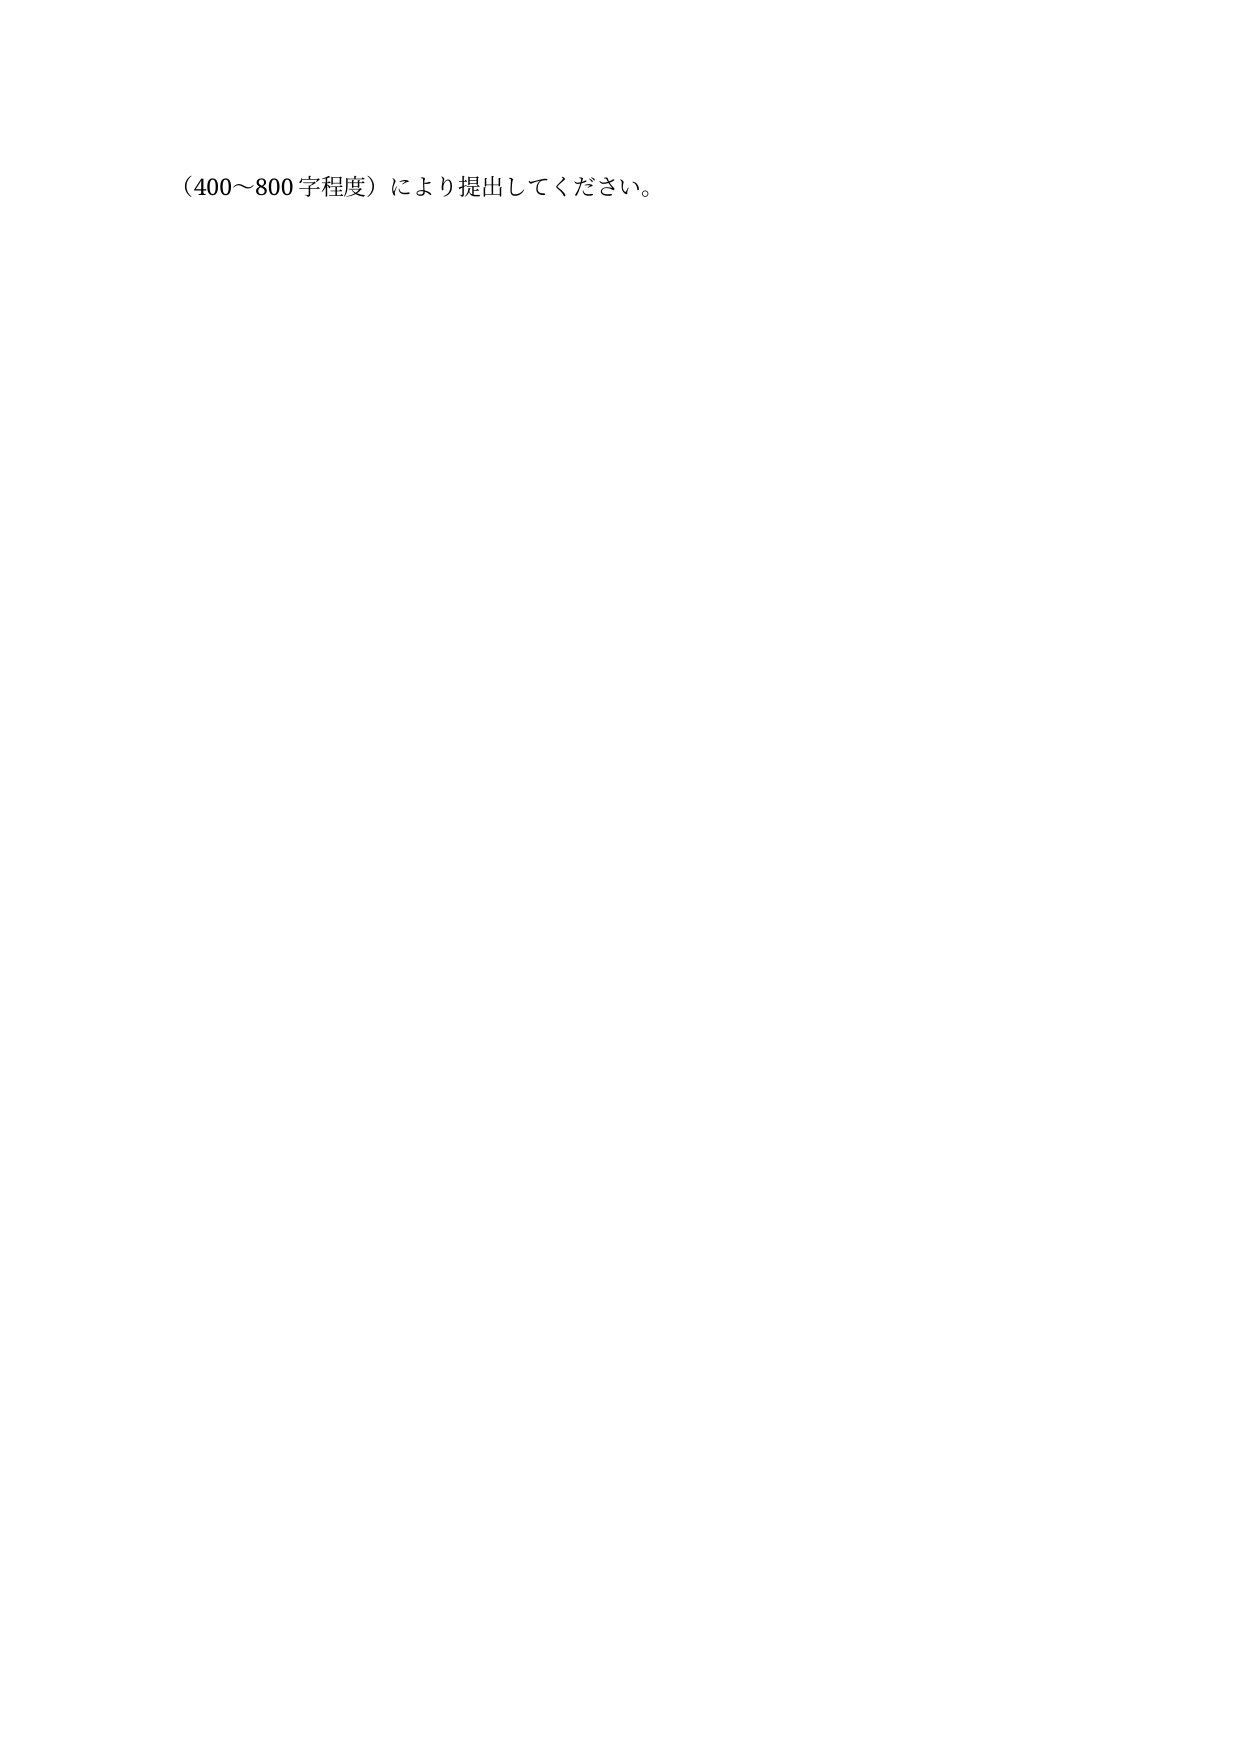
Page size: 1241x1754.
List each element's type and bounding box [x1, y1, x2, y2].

text [148, 164, 1092, 207]
